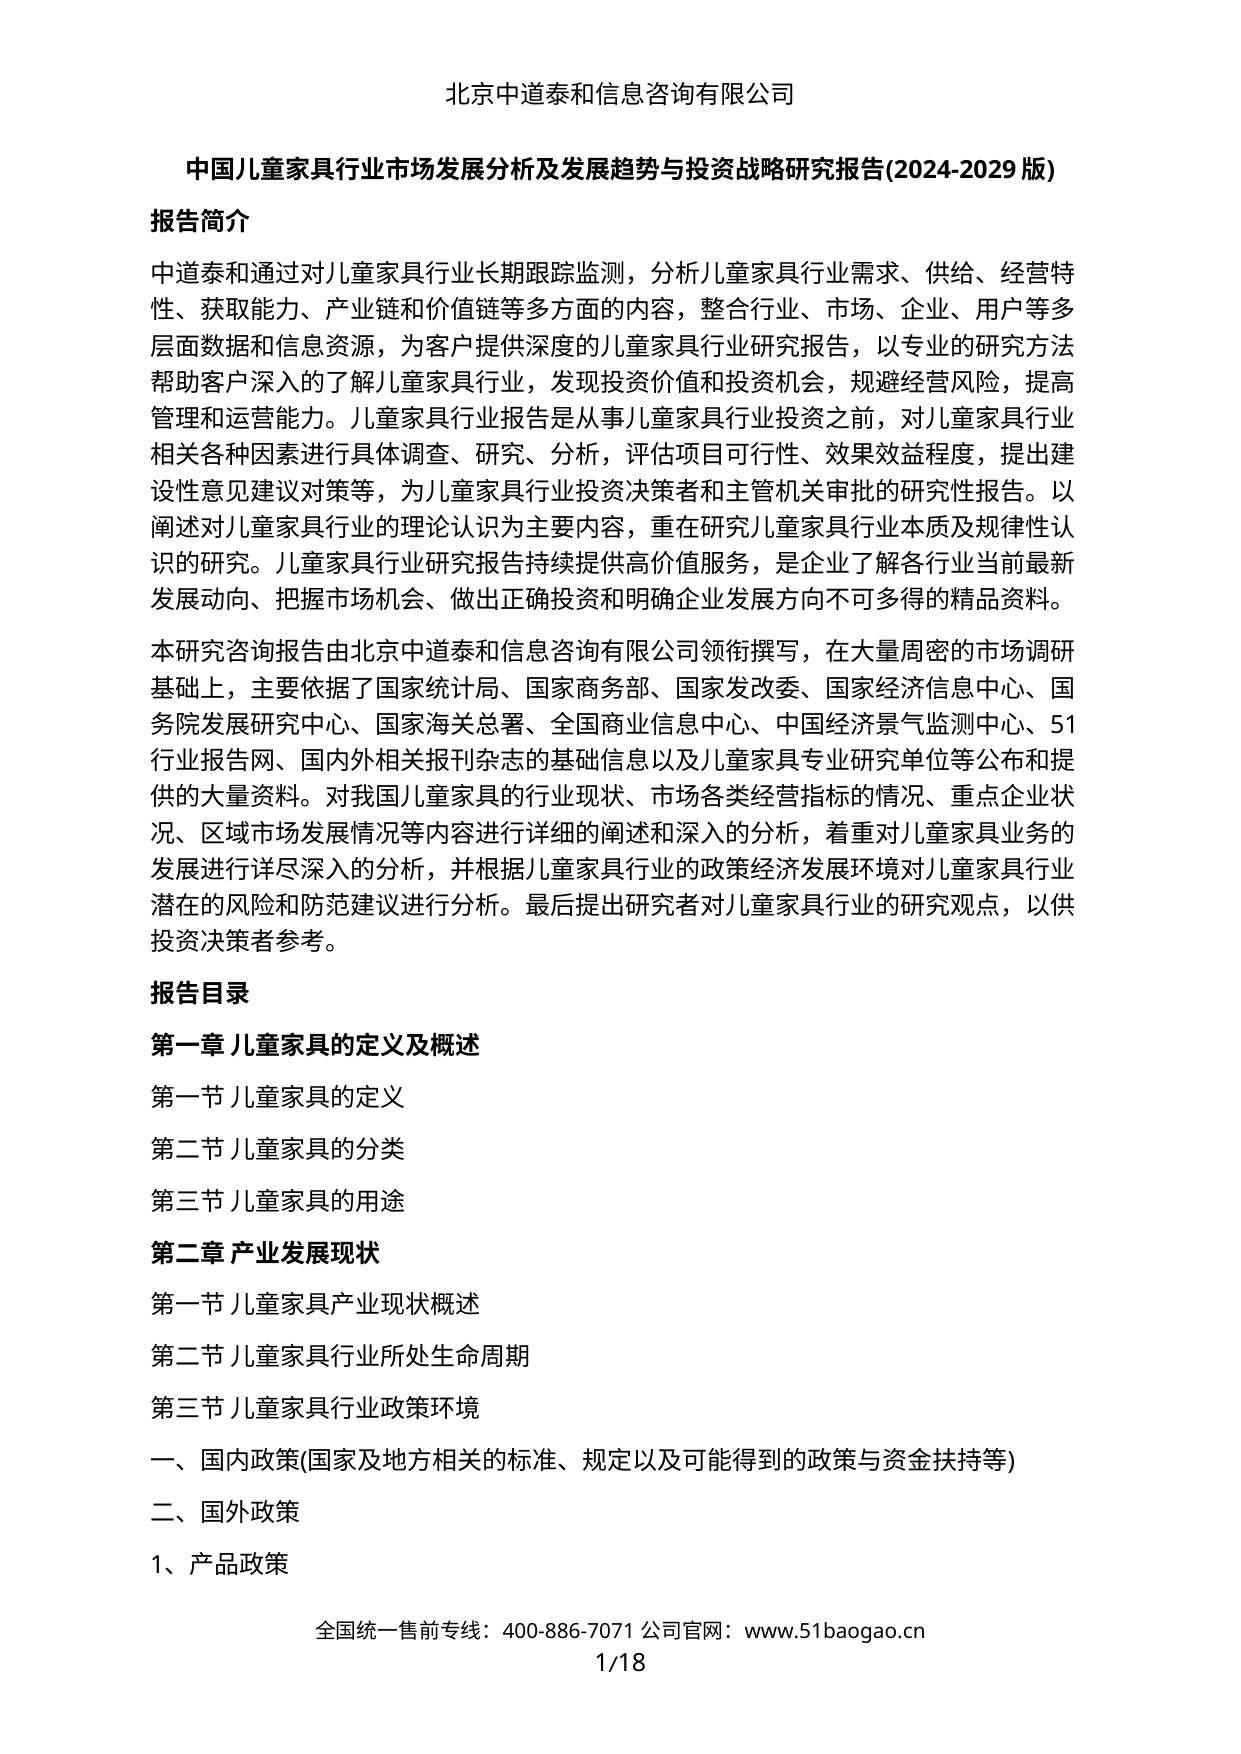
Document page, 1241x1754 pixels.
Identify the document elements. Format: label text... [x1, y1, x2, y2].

text 报告简介 [150, 202, 1090, 238]
text 第二章 产业发展现状 [150, 1233, 1090, 1269]
text 报告目录 [150, 974, 1090, 1010]
text 1、产品政策 [150, 1544, 1090, 1581]
text 一、国内政策(国家及地方相关的标准、规定以及可能得到的政策与资金扶持等) [150, 1441, 1090, 1477]
text 第三节 儿童家具行业政策环境 [150, 1389, 1090, 1425]
text 第二节 儿童家具行业所处生命周期 [150, 1337, 1090, 1373]
text 第一节 儿童家具的定义 [150, 1077, 1090, 1114]
text 第一章 儿童家具的定义及概述 [150, 1026, 1090, 1062]
text 本研究咨询报告由北京中道泰和信息咨询有限公司领衔撰写，在大量周密的市场调研基础上，主要依据了国家统计局、国家商务部、国家发改委、国家经济信息中心、国务院发展研究中心、国家海关总署、全国商业信息中心、中国经济景气监测中心、51行业报告网、国内外相关报刊杂志的基础信息以及儿童家具专业研究单位等公布和提供的大量资料。对我国儿童家具的行业现状、市场各类经营指标的情况、重点企业状况、区域市场发展情况等内容进行详细的阐述和深入的分析，着重对儿童家具业务的发展进行详尽深入的分析，并根据儿童家具行业的政策经济发展环境对儿童家具行业潜在的风险和防范建议进行分析。最后提出研究者对儿童家具行业的研究观点，以供投资决策者参考。 [150, 632, 1090, 958]
text 第一节 儿童家具产业现状概述 [150, 1285, 1090, 1321]
text 中国儿童家具行业市场发展分析及发展趋势与投资战略研究报告(2024-2029版) [150, 150, 1090, 186]
text 第三节 儿童家具的用途 [150, 1181, 1090, 1217]
text 中道泰和通过对儿童家具行业长期跟踪监测，分析儿童家具行业需求、供给、经营特性、获取能力、产业链和价值链等多方面的内容，整合行业、市场、企业、用户等多层面数据和信息资源，为客户提供深度的儿童家具行业研究报告，以专业的研究方法帮助客户深入的了解儿童家具行业，发现投资价值和投资机会，规避经营风险，提高管理和运营能力。儿童家具行业报告是从事儿童家具行业投资之前，对儿童家具行业相关各种因素进行具体调查、研究、分析，评估项目可行性、效果效益程度，提出建设性意见建议对策等，为儿童家具行业投资决策者和主管机关审批的研究性报告。以阐述对儿童家具行业的理论认识为主要内容，重在研究儿童家具行业本质及规律性认识的研究。儿童家具行业研究报告持续提供高价值服务，是企业了解各行业当前最新发展动向、把握市场机会、做出正确投资和明确企业发展方向不可多得的精品资料。 [150, 254, 1090, 616]
text 二、国外政策 [150, 1492, 1090, 1529]
text 第二节 儿童家具的分类 [150, 1129, 1090, 1166]
